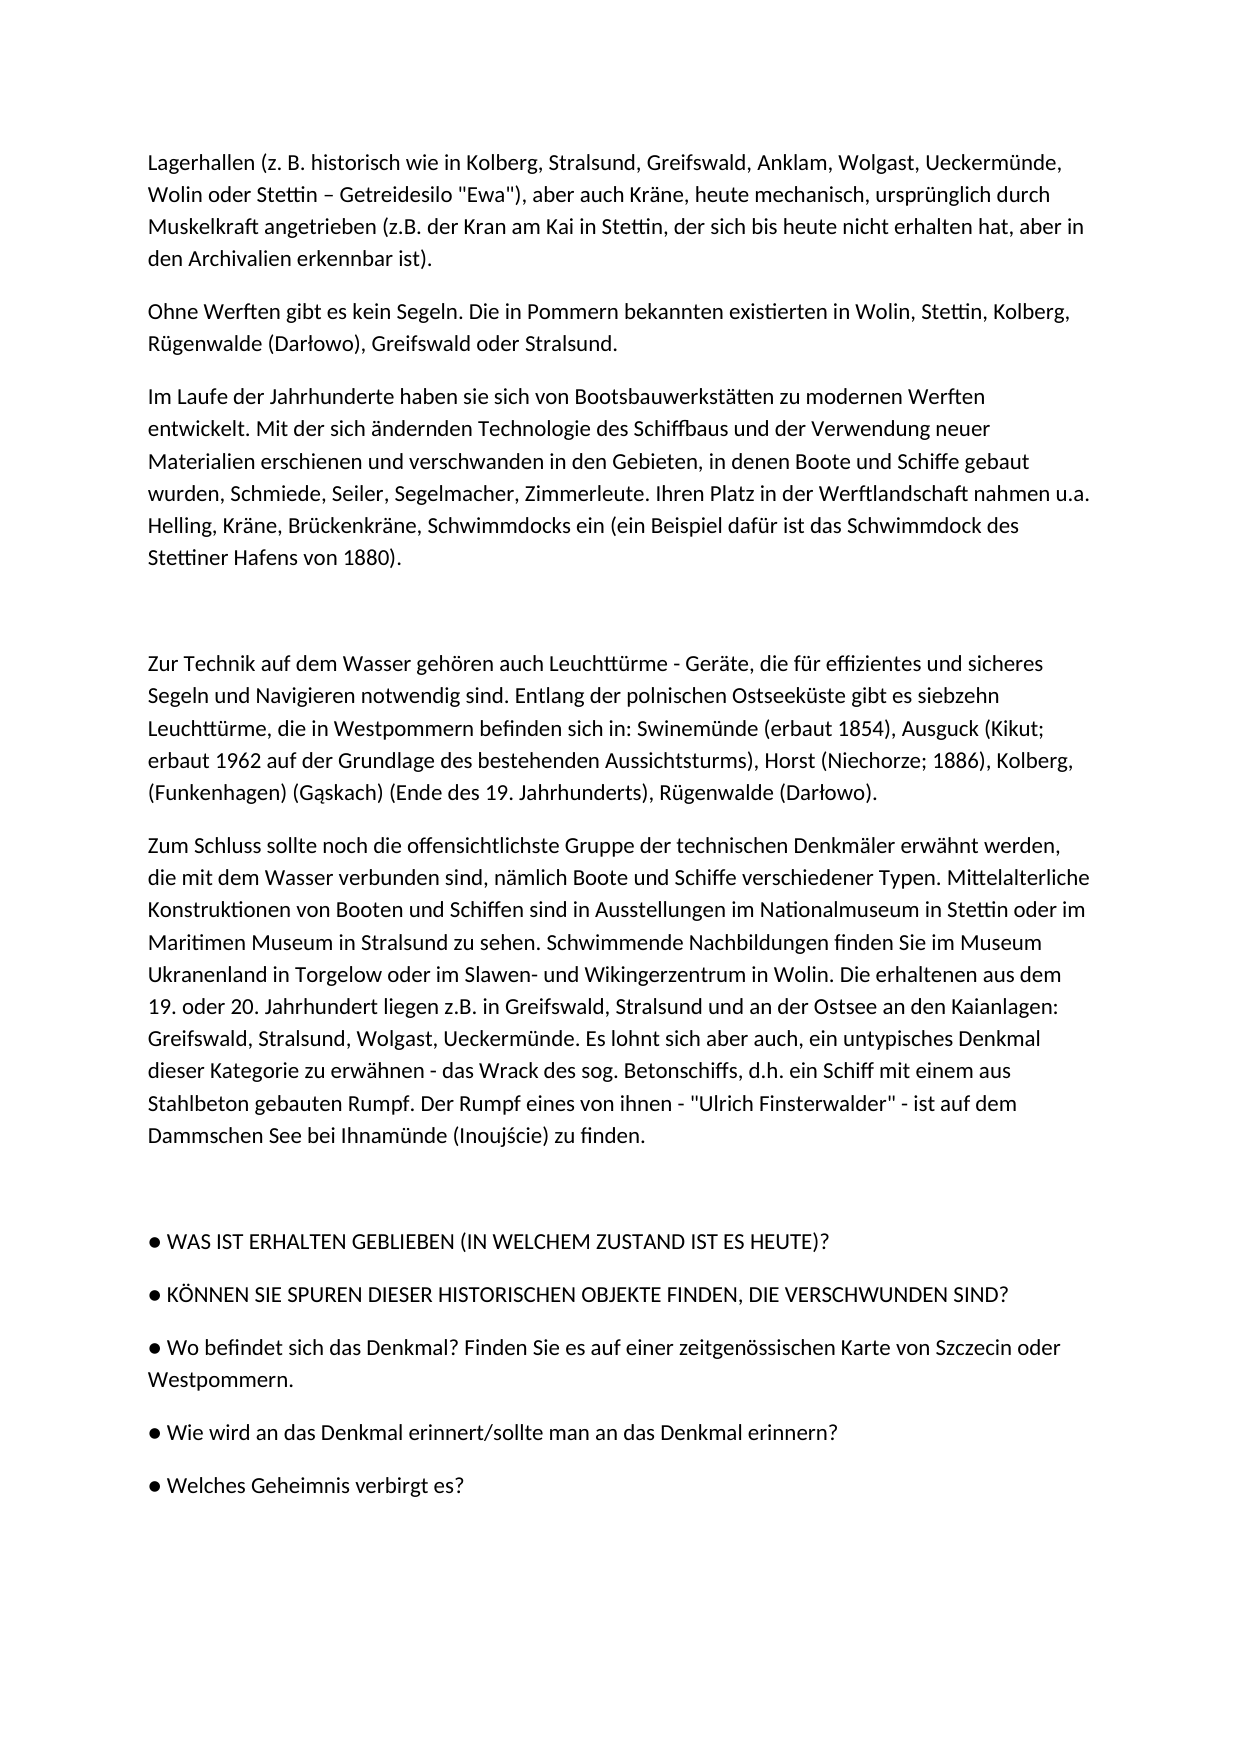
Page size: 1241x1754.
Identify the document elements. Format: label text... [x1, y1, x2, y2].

text Im Laufe der Jahrhunderte haben sie sich von Bootsbauwerkstätten zu modernen Werften entwickelt. Mit der sich ändernden Technologie des Schiffbaus und der Verwendung neuer Materialien erschienen und verschwanden in den Gebieten, in denen Boote und Schiffe gebaut wurden, Schmiede, Seiler, Segelmacher, Zimmerleute. Ihren Platz in der Werftlandschaft nahmen u.a. Helling, Kräne, Brückenkräne, Schwimmdocks ein (ein Beispiel dafür ist das Schwimmdock des Stettiner Hafens von 1880). [148, 382, 1093, 571]
text Zur Technik auf dem Wasser gehören auch Leuchttürme - Geräte, die für effizientes und sicheres Segeln und Navigieren notwendig sind. Entlang der polnischen Ostseeküste gibt es siebzehn Leuchttürme, die in Westpommern befinden sich in: Swinemünde (erbaut 1854), Ausguck (Kikut; erbaut 1962 auf der Grundlage des bestehenden Aussichtsturms), Horst (Niechorze; 1886), Kolberg, (Funkenhagen) (Gąskach) (Ende des 19. Jahrhunderts), Rügenwalde (Darłowo). [148, 649, 1093, 806]
text Ohne Werften gibt es kein Segeln. Die in Pommern bekannten existierten in Wolin, Stettin, Kolberg, Rügenwalde (Darłowo), Greifswald oder Stralsund. [148, 297, 1093, 357]
text ● Wo befindet sich das Denkmal? Finden Sie es auf einer zeitgenössischen Karte von Szczecin oder Westpommern. [148, 1333, 1093, 1393]
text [148, 148, 1093, 272]
text ● KÖNNEN SIE SPUREN DIESER HISTORISCHEN OBJEKTE FINDEN, DIE VERSCHWUNDEN SIND? [148, 1280, 1093, 1308]
text ● Welches Geheimnis verbirgt es? [148, 1471, 1093, 1499]
text ● WAS IST ERHALTEN GEBLIEBEN (IN WELCHEM ZUSTAND IST ES HEUTE)? [148, 1227, 1093, 1255]
text ● Wie wird an das Denkmal erinnert/sollte man an das Denkmal erinnern? [148, 1418, 1093, 1446]
text Zum Schluss sollte noch die offensichtlichste Gruppe der technischen Denkmäler erwähnt werden, die mit dem Wasser verbunden sind, nämlich Boote und Schiffe verschiedener Typen. Mittelalterliche Konstruktionen von Booten und Schiffen sind in Ausstellungen im Nationalmuseum in Stettin oder im Maritimen Museum in Stralsund zu sehen. Schwimmende Nachbildungen finden Sie im Museum Ukranenland in Torgelow oder im Slawen- und Wikingerzentrum in Wolin. Die erhaltenen aus dem 19. oder 20. Jahrhundert liegen z.B. in Greifswald, Stralsund und an der Ostsee an den Kaianlagen: Greifswald, Stralsund, Wolgast, Ueckermünde. Es lohnt sich aber auch, ein untypisches Denkmal dieser Kategorie zu erwähnen - das Wrack des sog. Betonschiffs, d.h. ein Schiff mit einem aus Stahlbeton gebauten Rumpf. Der Rumpf eines von ihnen - "Ulrich Finsterwalder" - ist auf dem Dammschen See bei Ihnamünde (Inoujście) zu finden. [148, 831, 1093, 1149]
